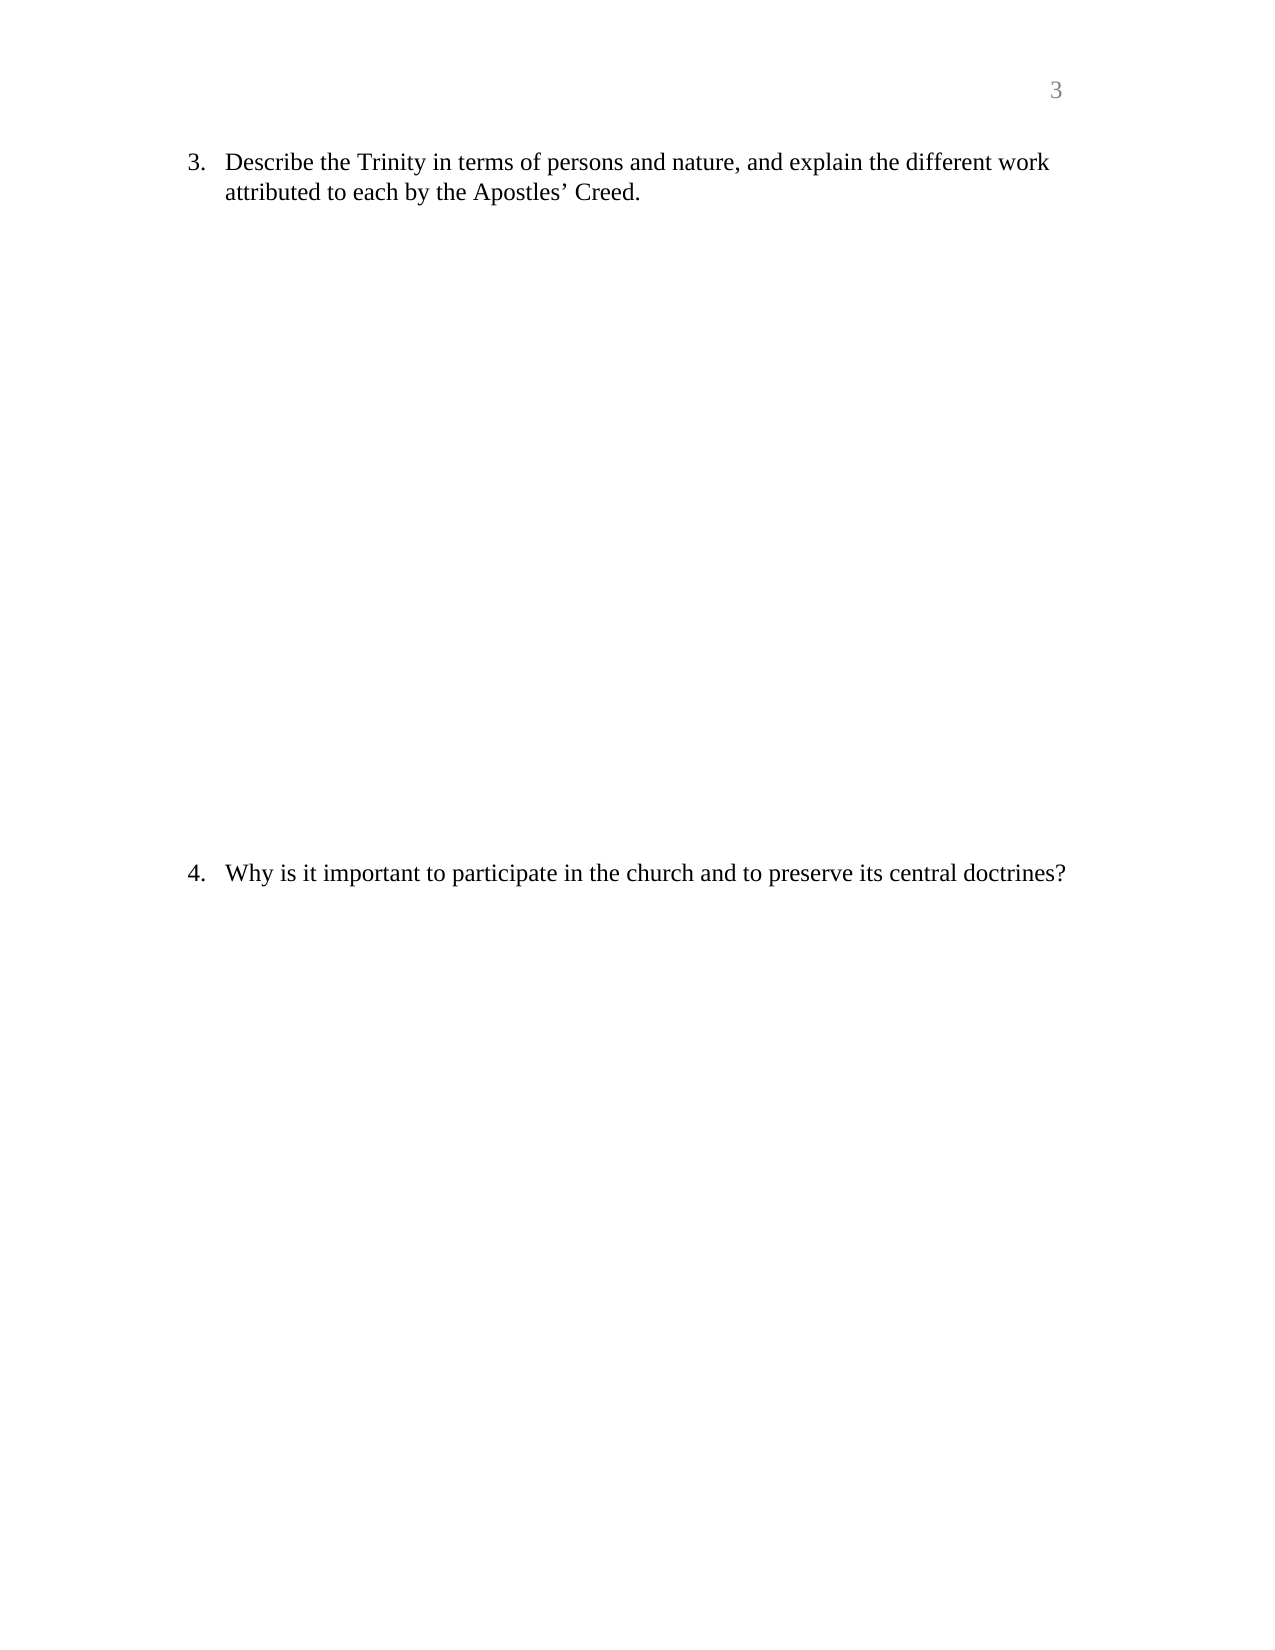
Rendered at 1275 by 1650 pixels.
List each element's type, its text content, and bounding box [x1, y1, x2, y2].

list Describe the Trinity in terms of persons and nature, and explain the different work attributed to each by the Apostles’ Creed. [187, 147, 1068, 205]
list Why is it important to participate in the church and to preserve its central doctrines? [187, 858, 1068, 887]
